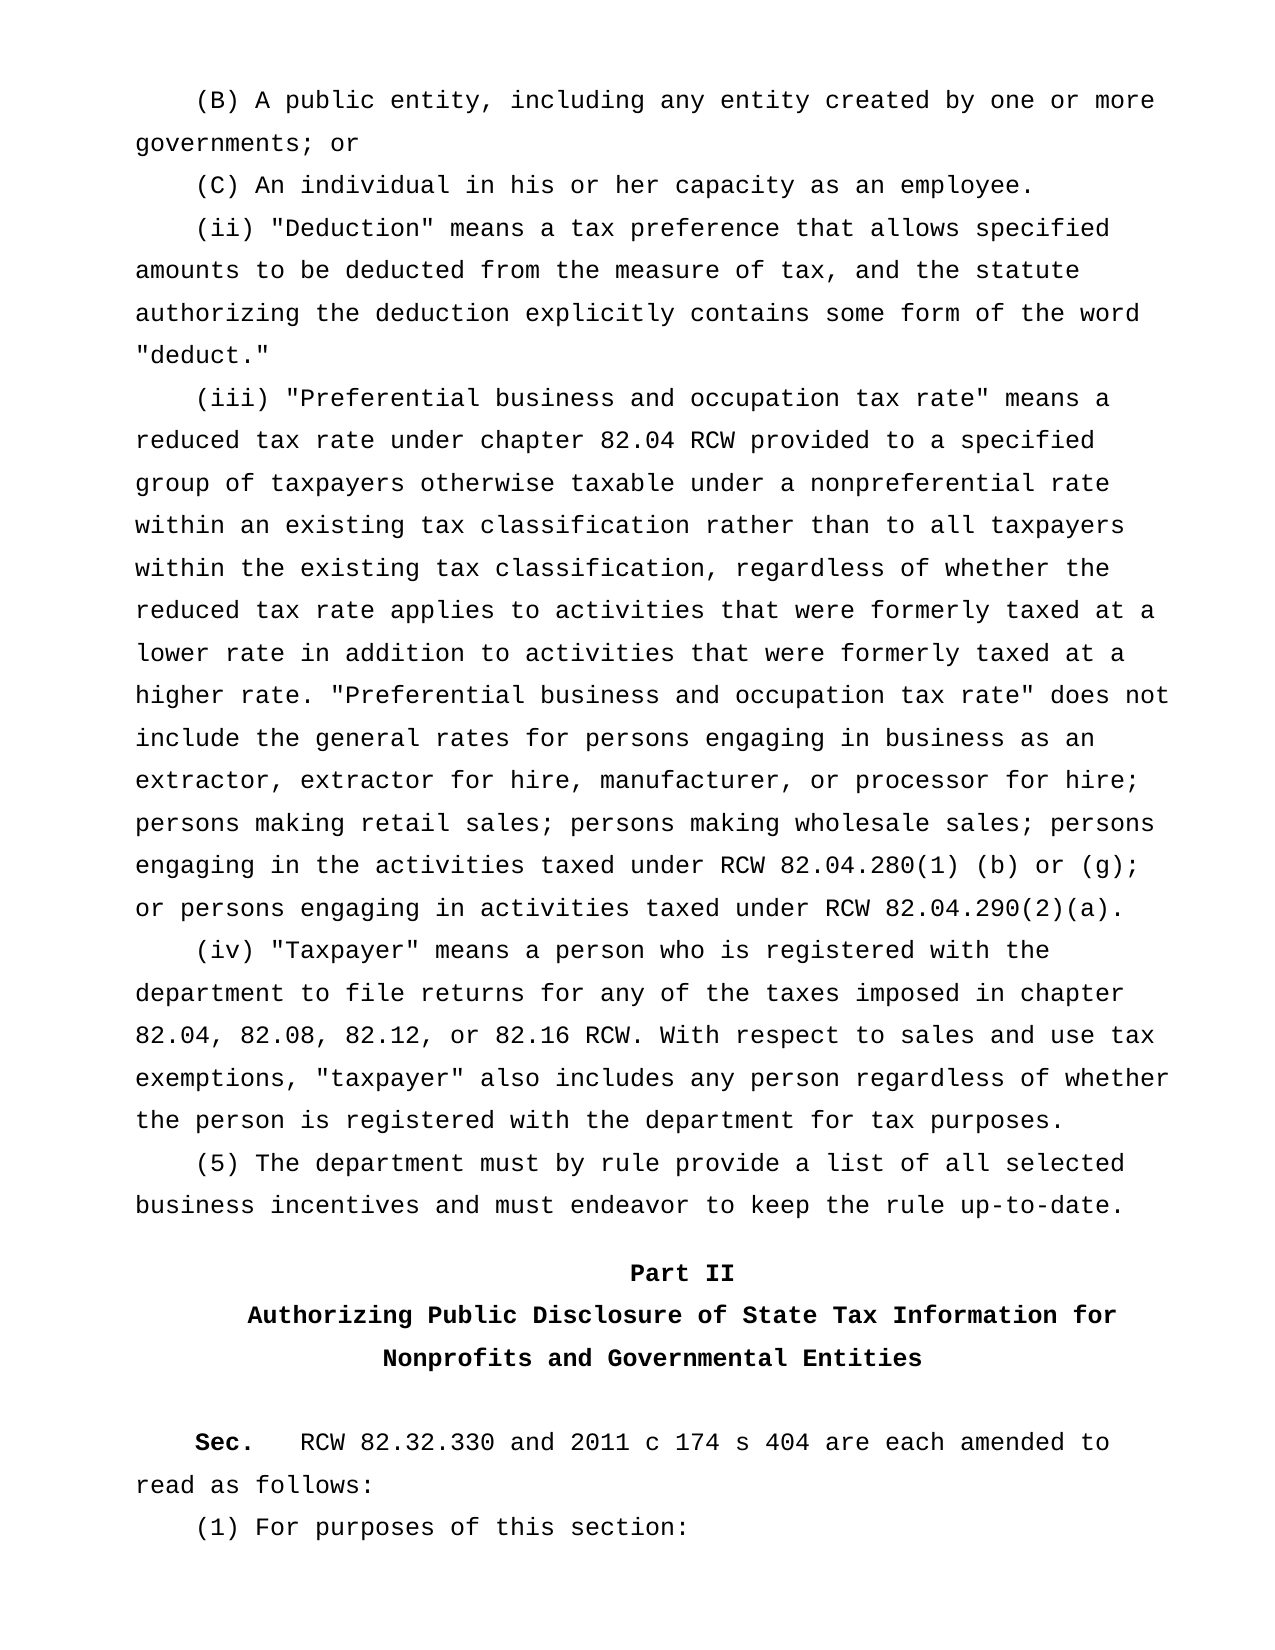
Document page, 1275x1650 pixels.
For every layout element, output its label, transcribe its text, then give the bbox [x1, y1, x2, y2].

text (ii) "Deduction" means a tax preference that allows specified amounts to be deducted from the measure of tax, and the statute authorizing the deduction explicitly contains some form of the word "deduct." [135, 202, 1170, 372]
text Authorizing Public Disclosure of State Tax Information for Nonprofits and Governmental Entities [135, 1290, 1170, 1375]
text Sec. RCW 82.32.330 and 2011 c 174 s 404 are each amended to read as follows: [135, 1417, 1170, 1502]
text (5) The department must by rule provide a list of all selected business incentives and must endeavor to keep the rule up-to-date. [135, 1137, 1170, 1222]
text (C) An individual in his or her capacity as an employee. [135, 160, 1170, 202]
text (iv) "Taxpayer" means a person who is registered with the department to file returns for any of the taxes imposed in chapter 82.04, 82.08, 82.12, or 82.16 RCW. With respect to sales and use tax exemptions, "taxpayer" also includes any person regardless of whether the person is registered with the department for tax purposes. [135, 925, 1170, 1137]
text (iii) "Preferential business and occupation tax rate" means a reduced tax rate under chapter 82.04 RCW provided to a specified group of taxpayers otherwise taxable under a nonpreferential rate within an existing tax classification rather than to all taxpayers within the existing tax classification, regardless of whether the reduced tax rate applies to activities that were formerly taxed at a lower rate in addition to activities that were formerly taxed at a higher rate. "Preferential business and occupation tax rate" does not include the general rates for persons engaging in business as an extractor, extractor for hire, manufacturer, or processor for hire; persons making retail sales; persons making wholesale sales; persons engaging in the activities taxed under RCW 82.04.280(1) (b) or (g); or persons engaging in activities taxed under RCW 82.04.290(2)(a). [135, 372, 1170, 925]
text (B) A public entity, including any entity created by one or more governments; or [135, 75, 1170, 160]
text (1) For purposes of this section: [135, 1502, 1170, 1544]
text Part II [135, 1247, 1170, 1290]
